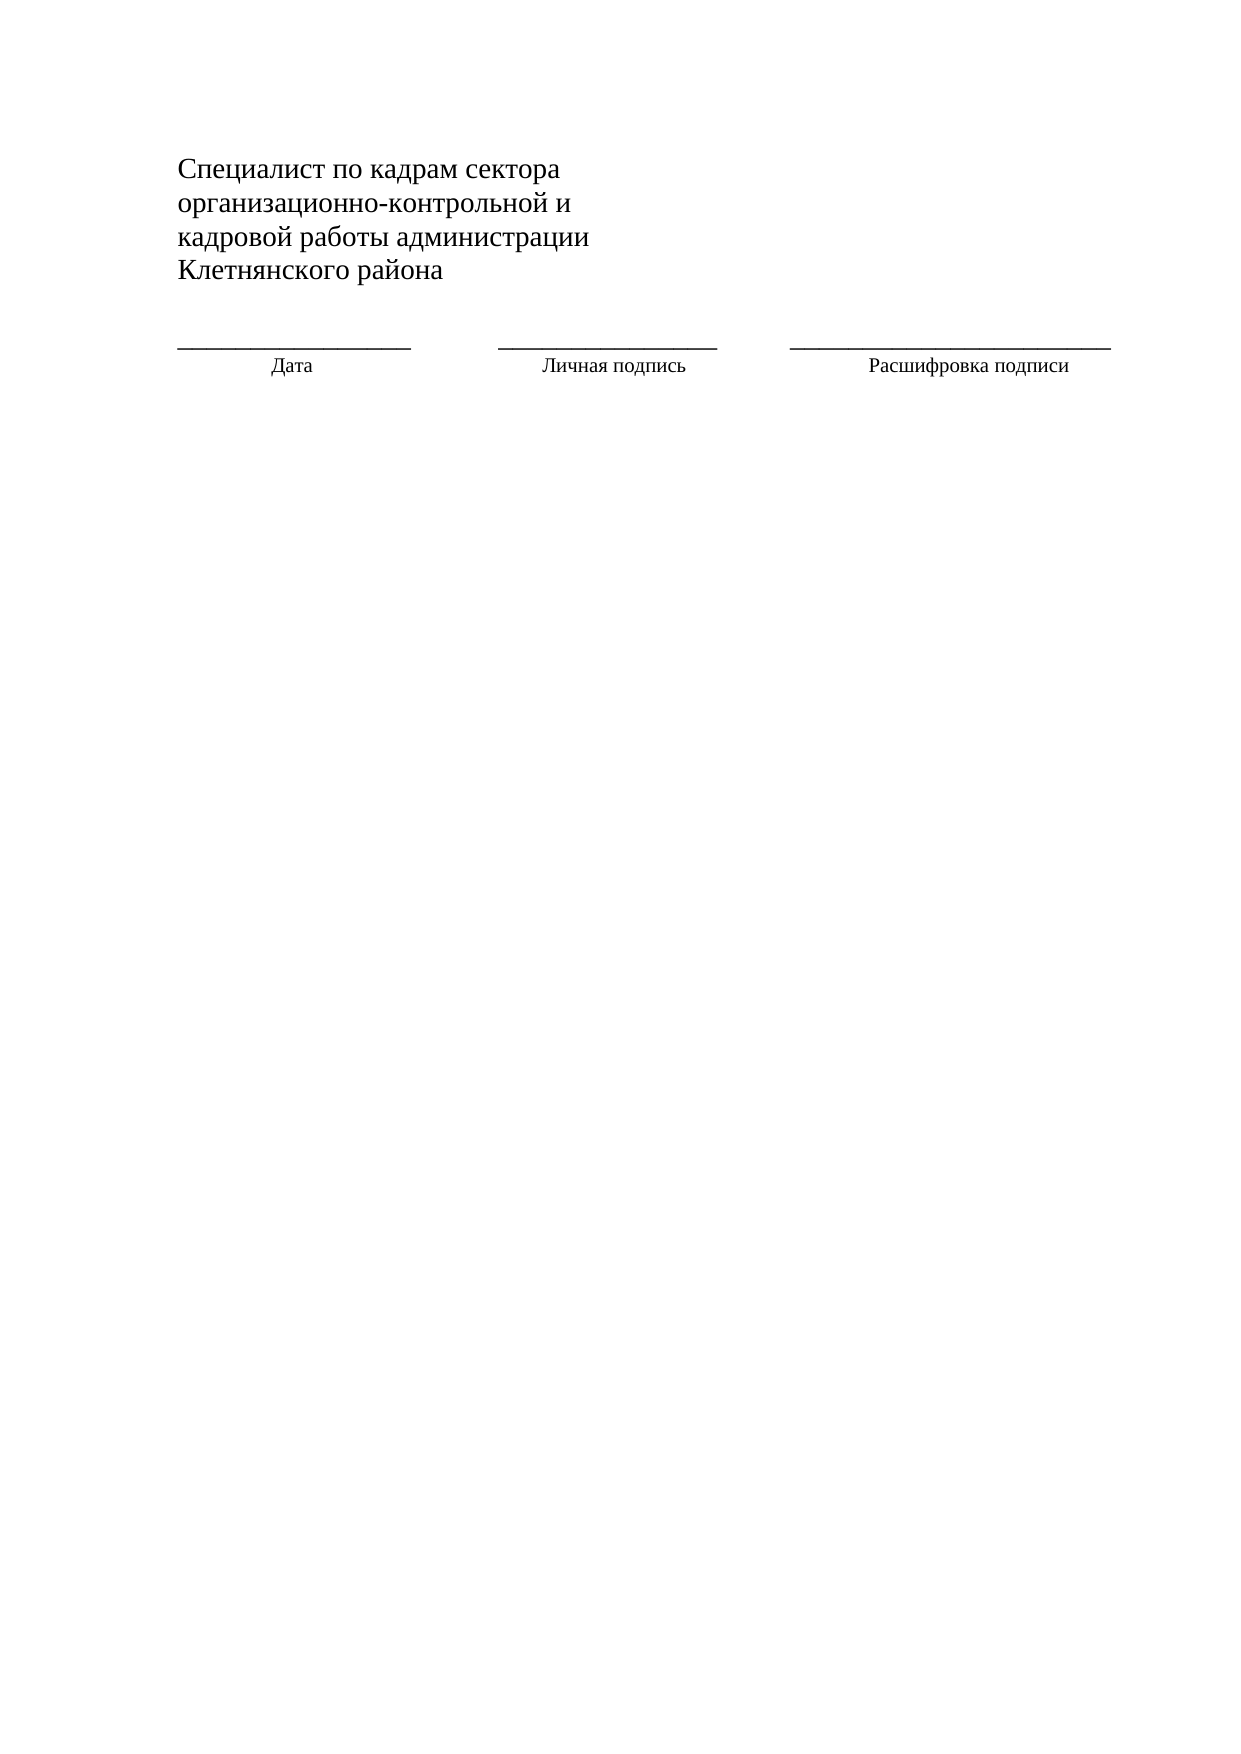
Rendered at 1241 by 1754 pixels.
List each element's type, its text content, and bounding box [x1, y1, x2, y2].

text Дата Личная подпись Расшифровка подписи [177, 353, 1152, 377]
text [177, 319, 1152, 353]
text организационно-контрольной и [177, 185, 1152, 219]
text Клетнянского района [177, 252, 1152, 286]
text Специалист по кадрам сектора [177, 152, 1152, 185]
text кадровой работы администрации [177, 219, 1152, 252]
